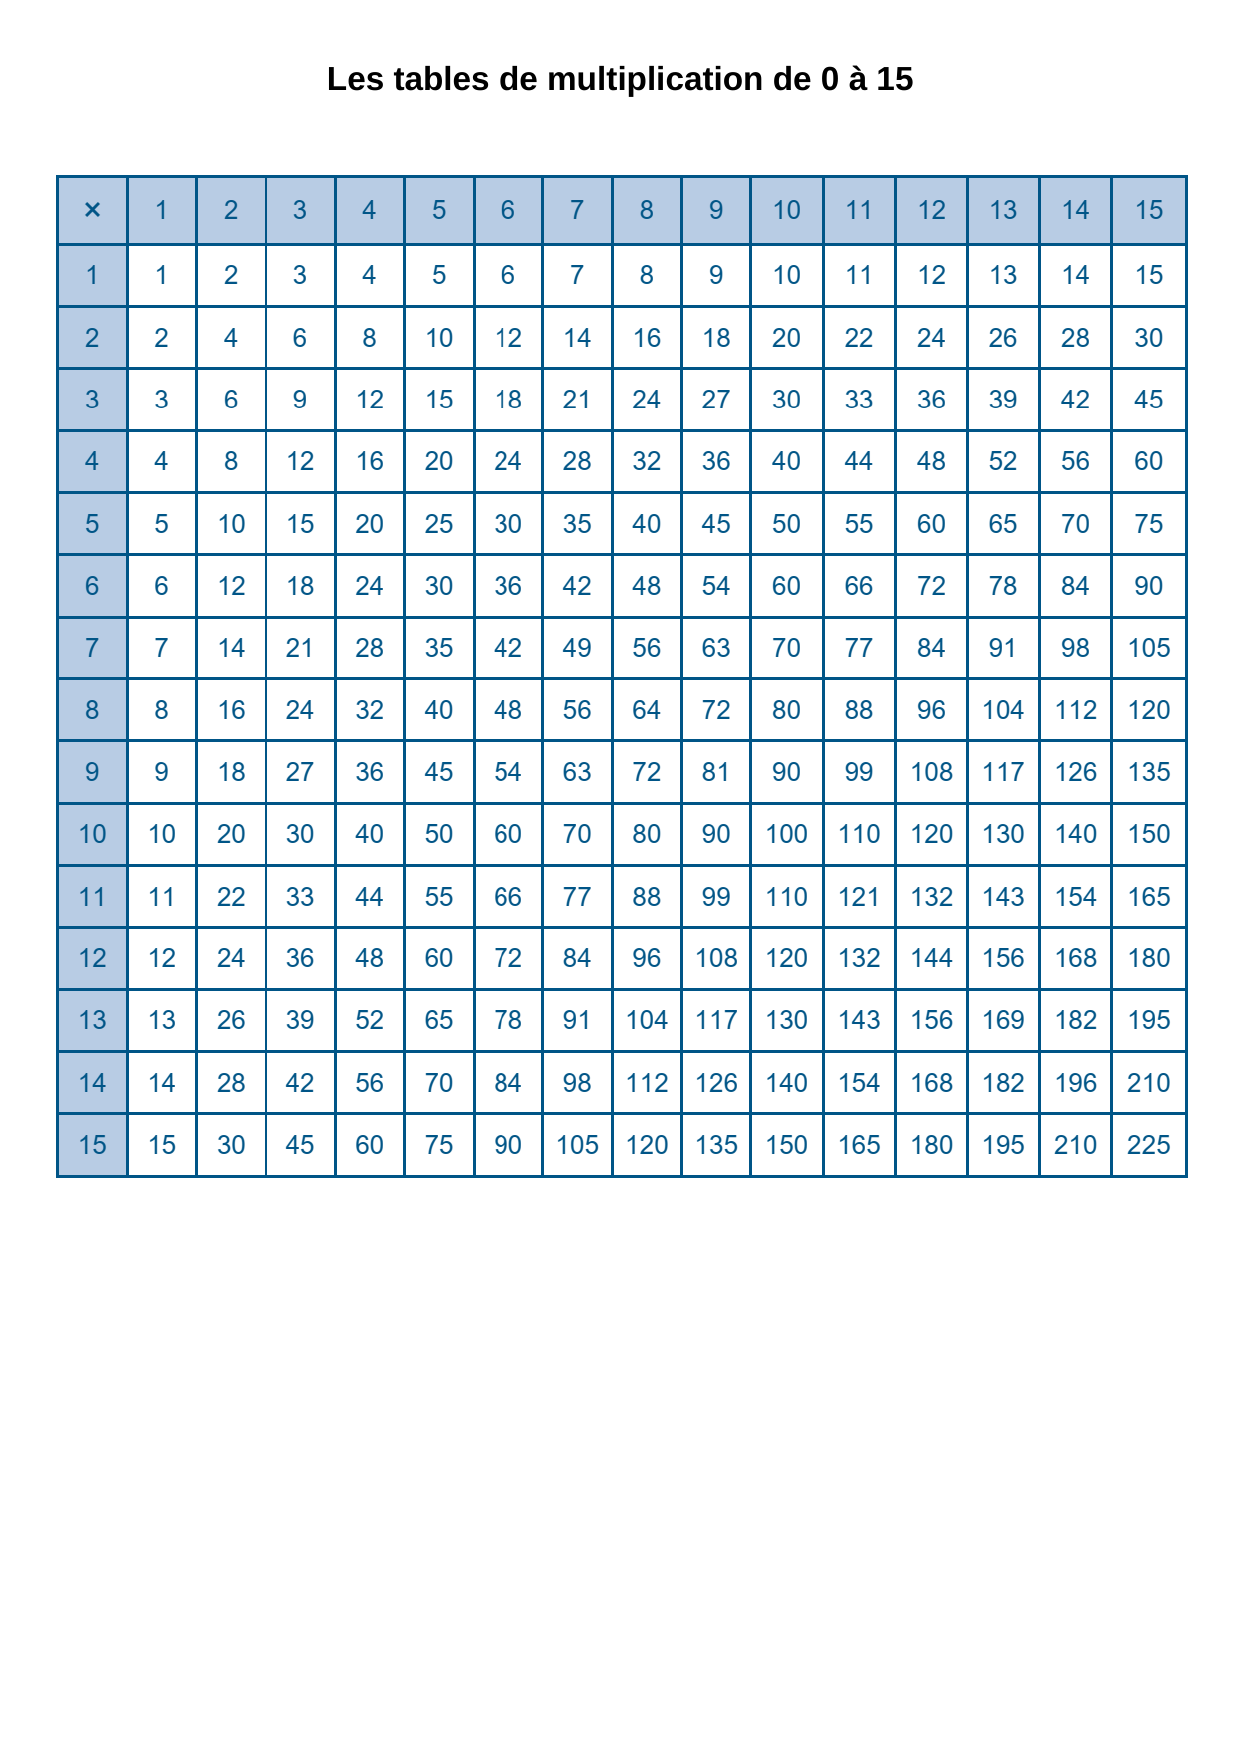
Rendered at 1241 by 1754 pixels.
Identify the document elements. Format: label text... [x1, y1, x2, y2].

picture [29, 142, 1211, 1204]
text Les tables de multiplication de 0 à 15 [29, 59, 1211, 97]
